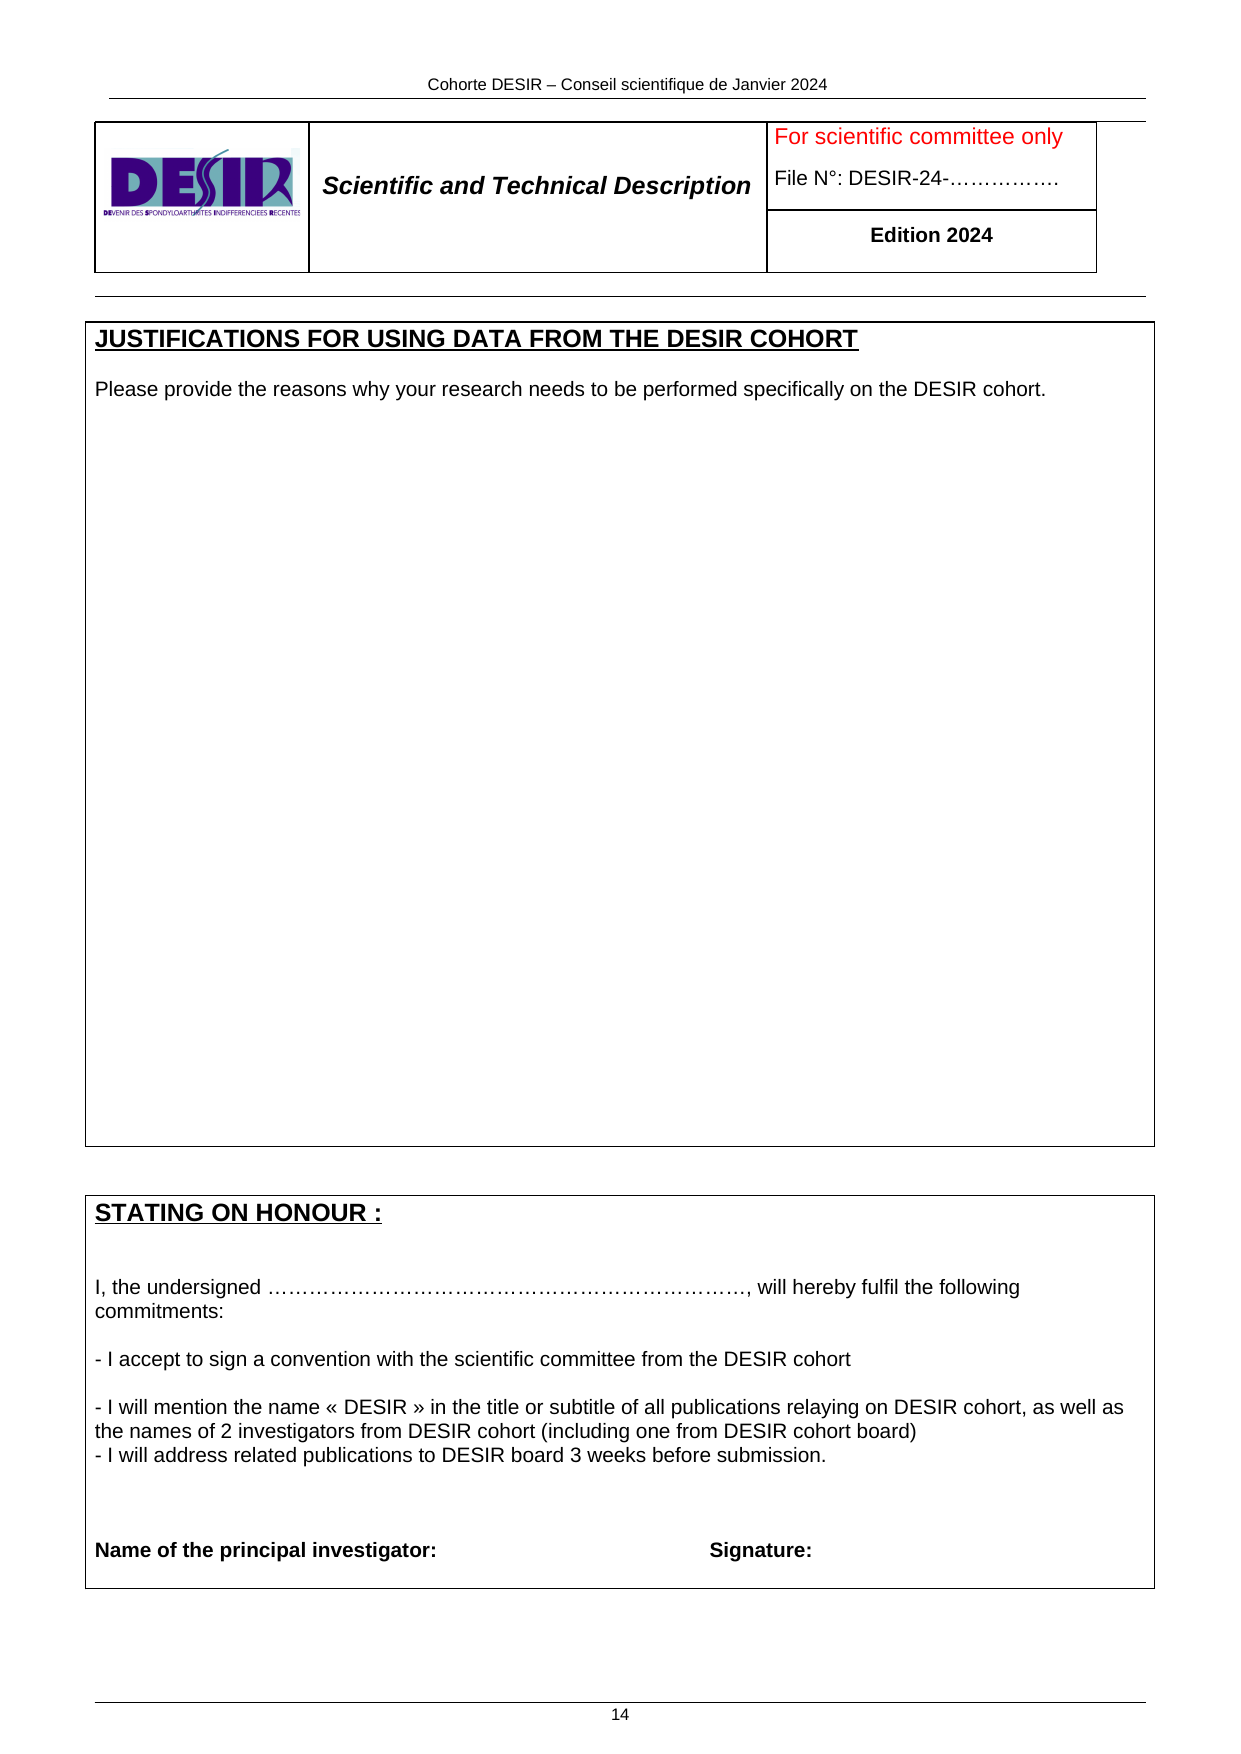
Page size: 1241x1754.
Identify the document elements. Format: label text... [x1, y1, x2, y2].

text STATING ON HONOUR : [86, 1196, 1154, 1227]
text JUSTIFICATIONS FOR USING DATA FROM THE DESIR COHORT [86, 323, 1154, 353]
text - I will address related publications to DESIR board 3 weeks before submission. [94, 1442, 1146, 1466]
picture [103, 148, 301, 222]
text - I accept to sign a convention with the scientific committee from the DESIR cohort [94, 1347, 1146, 1371]
text Please provide the reasons why your research needs to be performed specifically on the DESIR cohort. [94, 377, 1146, 401]
text - I will mention the name « DESIR » in the title or subtitle of all publications relaying on DESIR cohort, as well as the names of 2 investigators from DESIR cohort (including one from DESIR cohort board) [94, 1394, 1146, 1442]
text Name of the principal investigator: Signature: [94, 1538, 1146, 1562]
text I, the undersigned ……………………………………………………………, will hereby fulfil the following commitments: [94, 1275, 1146, 1323]
